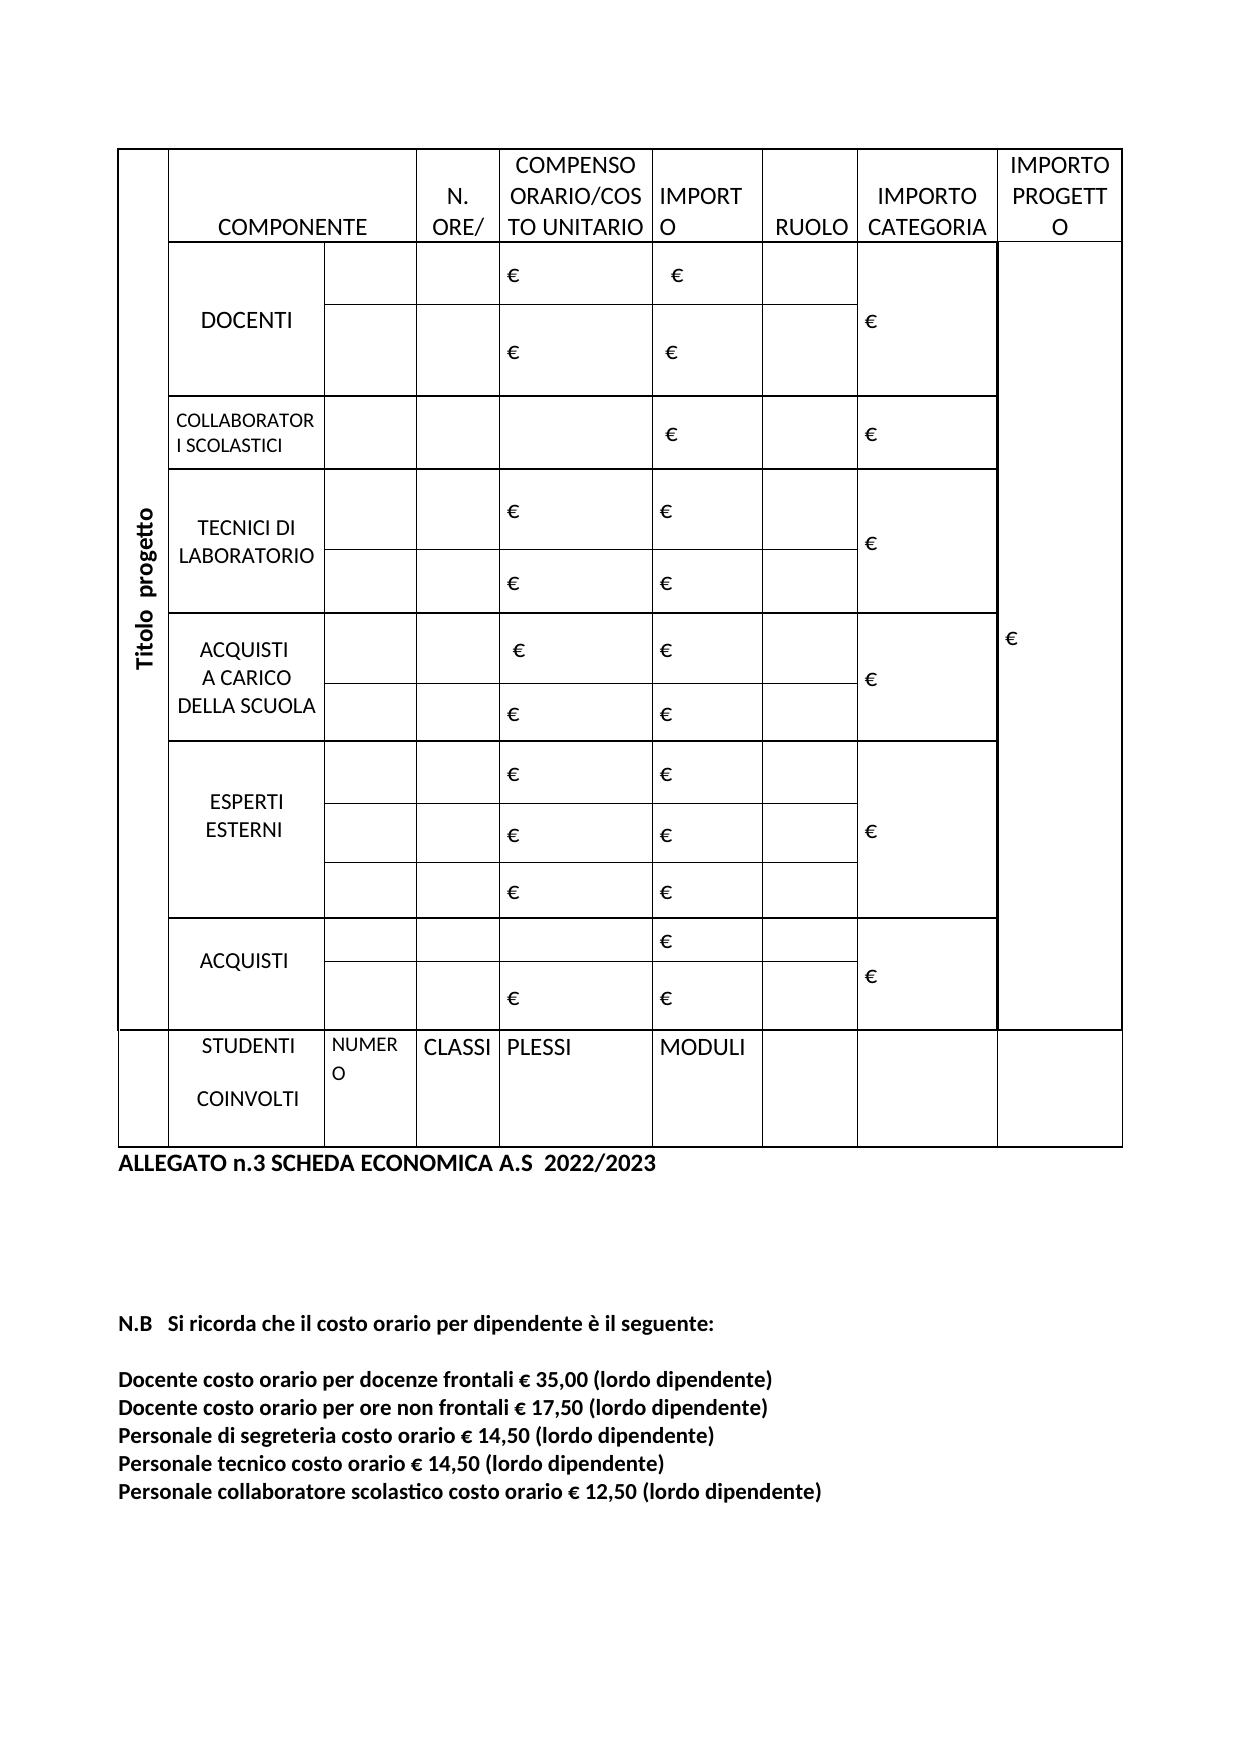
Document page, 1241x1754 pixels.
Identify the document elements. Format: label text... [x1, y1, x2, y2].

table_cell NUMERO [325, 1031, 416, 1146]
table_cell MODULI [653, 1031, 762, 1146]
table_cell [417, 684, 499, 740]
table_cell € [653, 863, 762, 917]
table_cell € [500, 550, 652, 612]
text Docente costo orario per docenze frontali € 35,00 (lordo dipendente) [118, 1365, 1122, 1393]
table_cell € [858, 243, 996, 395]
table_cell [119, 1030, 168, 1146]
table_cell STUDENTI COINVOLTI [169, 1031, 324, 1146]
table_cell [325, 919, 416, 961]
table_cell [325, 243, 416, 304]
table_cell € [653, 684, 762, 740]
table_cell € [999, 242, 1121, 1029]
table_header COMPENSO ORARIO/COSTO UNITARIO [500, 150, 652, 241]
table_cell [417, 919, 499, 961]
table_header N. ORE/ [417, 150, 499, 241]
table_cell [325, 962, 416, 1029]
table_cell [763, 742, 857, 803]
table_cell € [653, 243, 762, 304]
table_cell € [858, 470, 996, 612]
table_cell [417, 742, 499, 803]
table_cell [417, 804, 499, 862]
text Personale collaboratore scolastico costo orario € 12,50 (lordo dipendente) [118, 1477, 1122, 1505]
table_cell [763, 470, 857, 549]
table_cell € [500, 962, 652, 1029]
table_cell [417, 397, 499, 467]
table_cell [417, 962, 499, 1029]
table_cell [763, 305, 857, 395]
table_cell [417, 243, 499, 304]
table_cell [763, 919, 857, 961]
table_cell € [500, 804, 652, 862]
text Docente costo orario per ore non frontali € 17,50 (lordo dipendente) [118, 1393, 1122, 1421]
text Personale di segreteria costo orario € 14,50 (lordo dipendente) [118, 1421, 1122, 1449]
table_cell TECNICI DI LABORATORIO [169, 470, 324, 612]
table_cell [763, 863, 857, 917]
table_header Titolo progetto [119, 150, 168, 1029]
text Personale tecnico costo orario € 14,50 (lordo dipendente) [118, 1449, 1122, 1477]
table_cell DOCENTI [169, 243, 324, 395]
table_cell [417, 614, 499, 683]
table_cell COLLABORATORI SCOLASTICI [169, 397, 324, 467]
table_cell [417, 470, 499, 549]
table_cell € [858, 919, 996, 1029]
table_cell [417, 863, 499, 917]
table_cell [763, 804, 857, 862]
table_cell [325, 804, 416, 862]
table_cell € [858, 742, 996, 917]
table_cell € [858, 397, 996, 467]
table_cell [325, 684, 416, 740]
table_header COMPONENTE [169, 150, 416, 241]
table_cell [500, 397, 652, 467]
table_cell € [653, 305, 762, 395]
table_header IMPORTO PROGETTO [998, 150, 1121, 241]
table_cell [417, 550, 499, 612]
table_cell € [500, 305, 652, 395]
table_cell [763, 397, 857, 467]
table_cell [325, 397, 416, 467]
table_header RUOLO [763, 150, 857, 241]
table_cell € [500, 243, 652, 304]
table_cell [325, 614, 416, 683]
table_cell € [653, 614, 762, 683]
table_header IMPORTO CATEGORIA [858, 150, 997, 241]
table_cell [763, 684, 857, 740]
table_cell [325, 742, 416, 803]
text N.B Si ricorda che il costo orario per dipendente è il seguente: [118, 1309, 1122, 1337]
table_cell [763, 962, 857, 1029]
table_cell [858, 1031, 997, 1146]
table_cell € [653, 804, 762, 862]
table_cell € [500, 742, 652, 803]
table_cell [325, 470, 416, 549]
table_cell € [500, 470, 652, 549]
table_cell € [858, 614, 996, 740]
table_cell PLESSI [500, 1031, 652, 1146]
table_cell € [653, 962, 762, 1029]
table_cell [325, 305, 416, 395]
table_cell ACQUISTI A CARICO DELLA SCUOLA [169, 614, 324, 740]
table_cell € [653, 742, 762, 803]
table_header IMPORTO [653, 150, 762, 241]
table_cell [325, 550, 416, 612]
table_cell € [653, 470, 762, 549]
table_cell € [500, 684, 652, 740]
table_cell € [653, 919, 762, 961]
table_cell ESPERTI ESTERNI [169, 742, 324, 917]
table_cell € [653, 550, 762, 612]
table_cell [763, 550, 857, 612]
table_cell CLASSI [417, 1031, 499, 1146]
table_cell ACQUISTI [169, 919, 324, 1029]
table_cell [325, 863, 416, 917]
table_cell [500, 919, 652, 961]
table_cell [763, 614, 857, 683]
table_cell [763, 243, 857, 304]
table_cell € [500, 863, 652, 917]
table_cell € [500, 614, 652, 683]
table_cell [763, 1031, 857, 1146]
table_cell [998, 1031, 1122, 1146]
table_cell [417, 305, 499, 395]
table_cell € [653, 397, 762, 467]
text ALLEGATO n.3 SCHEDA ECONOMICA A.S 2022/2023 [118, 1148, 1122, 1178]
